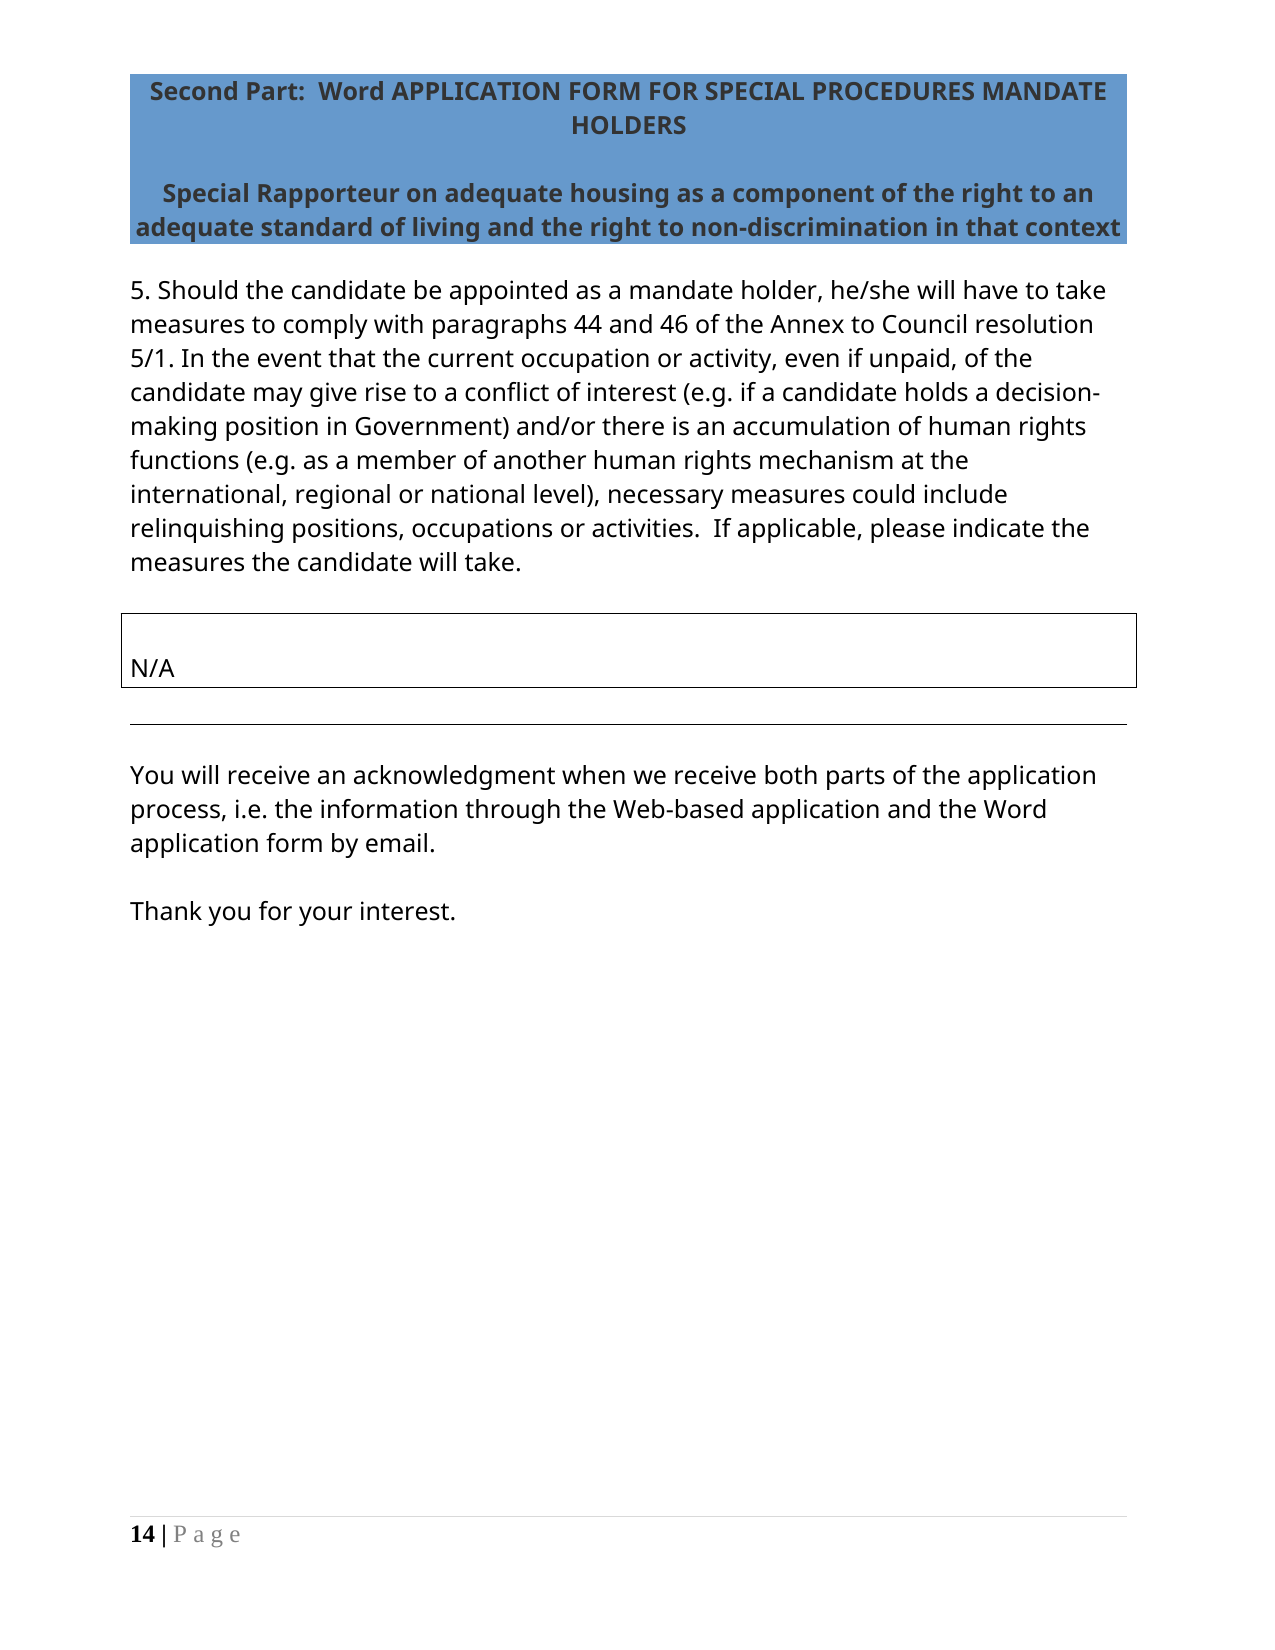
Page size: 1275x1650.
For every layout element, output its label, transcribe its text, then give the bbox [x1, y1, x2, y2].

text N/A [122, 647, 1136, 687]
text 5. Should the candidate be appointed as a mandate holder, he/she will have to take measures to comply with paragraphs 44 and 46 of the Annex to Council resolution 5/1. In the event that the current occupation or activity, even if unpaid, of the candidate may give rise to a conflict of interest (e.g. if a candidate holds a decision-making position in Government) and/or there is an accumulation of human rights functions (e.g. as a member of another human rights mechanism at the international, regional or national level), necessary measures could include relinquishing positions, occupations or activities. If applicable, please indicate the measures the candidate will take. [130, 273, 1127, 579]
text You will receive an acknowledgment when we receive both parts of the application process, i.e. the information through the Web-based application and the Word application form by email. Thank you for your interest. [130, 758, 1127, 928]
